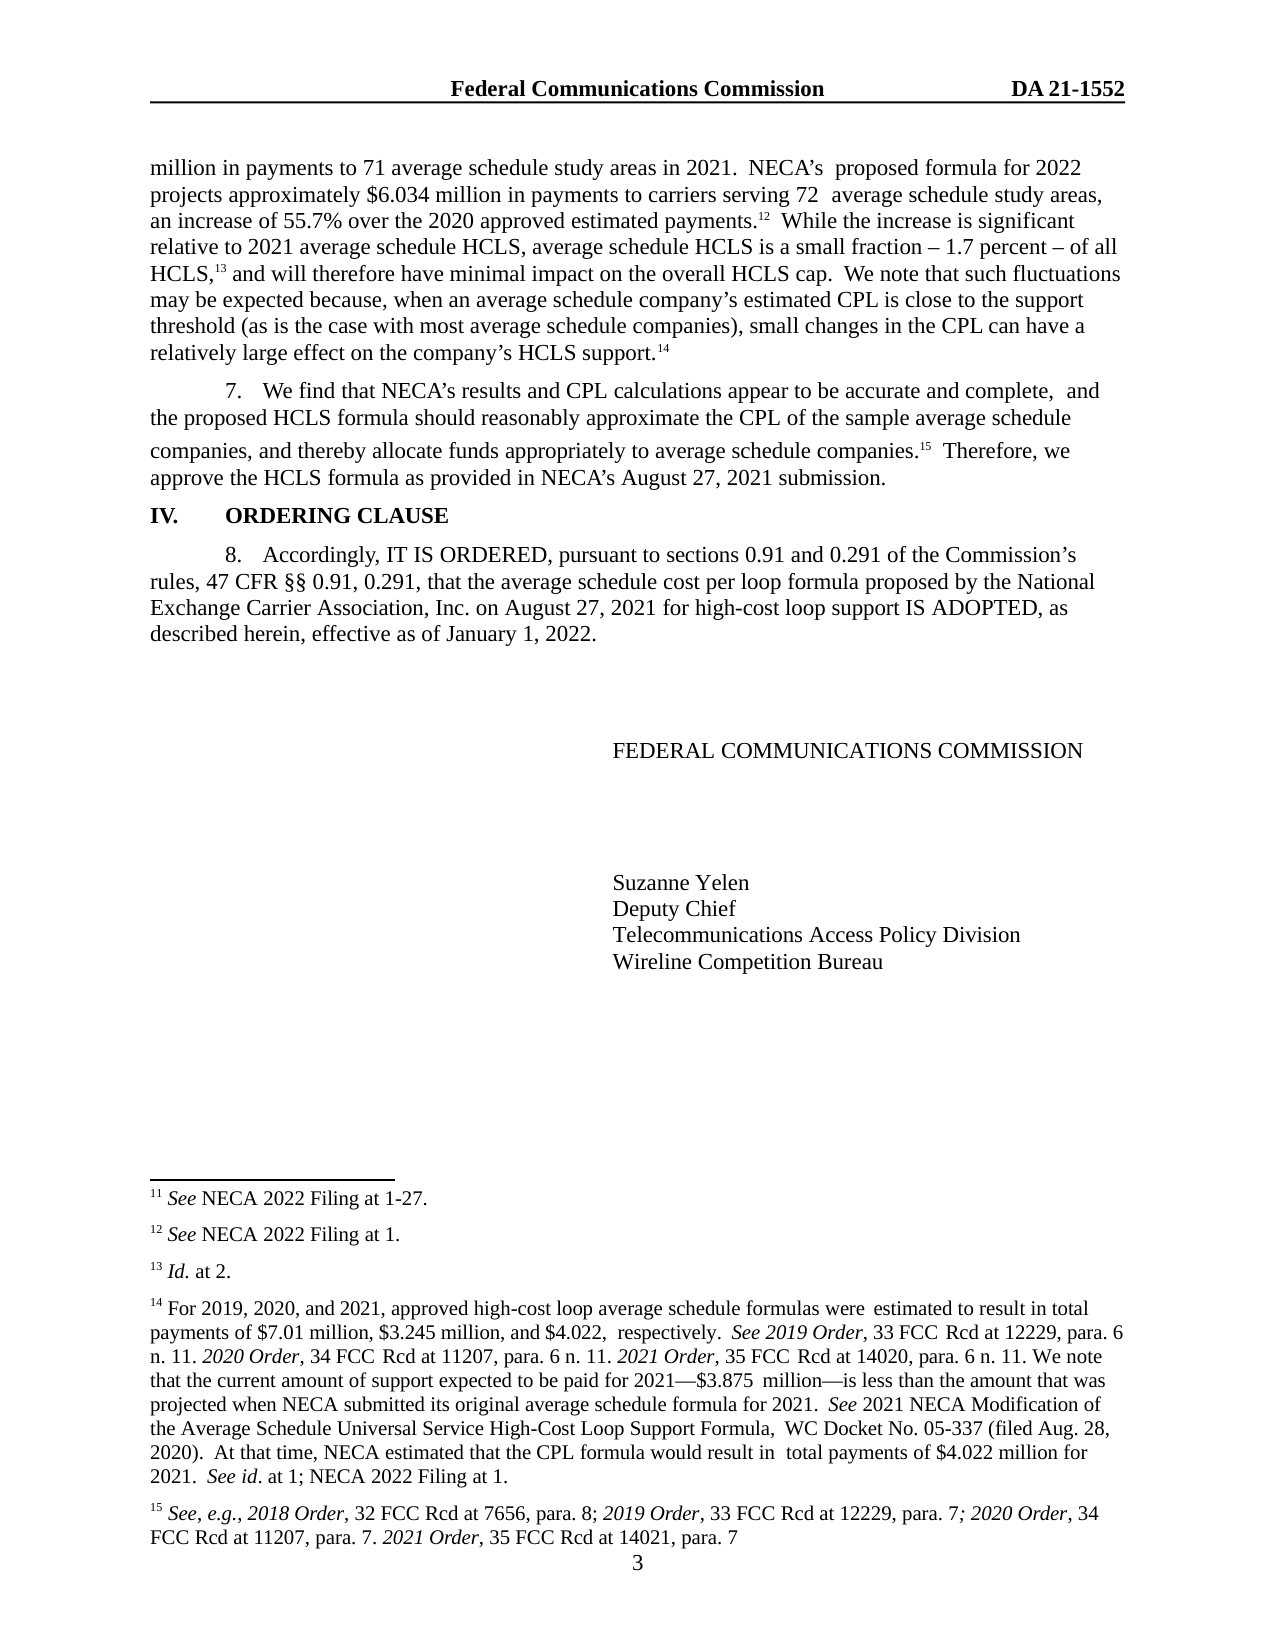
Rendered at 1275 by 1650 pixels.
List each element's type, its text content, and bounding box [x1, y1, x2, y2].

text Suzanne Yelen [612, 869, 844, 895]
text We find that NECA’s results and CPL calculations appear to be accurate and complete, and the proposed HCLS formula should reasonably approximate the CPL of the sample average schedule companies, and thereby allocate funds appropriately to average schedule companies. Therefore, we approve the HCLS formula as provided in NECA’s August 27, 2021 submission. [150, 378, 1125, 490]
text Accordingly, IT IS ORDERED, pursuant to sections 0.91 and 0.291 of the Commission’s rules, 47 CFR §§ 0.91, 0.291, that the average schedule cost per loop formula proposed by the National Exchange Carrier Association, Inc. on August 27, 2021 for high-cost loop support IS ADOPTED, as described herein, effective as of January 1, 2022. [150, 541, 1125, 647]
text FEDERAL COMMUNICATIONS COMMISSION [612, 737, 1125, 763]
text Deputy Chief [612, 895, 844, 922]
text Telecommunications Access Policy Division Wireline Competition Bureau [612, 922, 1067, 974]
subtitle ORDERING CLAUSE [150, 503, 1125, 529]
text Consistent with prior years, NECA proposes calculating 2022 HCLS payments for average schedule companies based on the relationship of CPL data of sample companies to values representing the number of loops per exchange (CPL calculations). To estimate current year costs, NECA applies forecasted growth factors to data collected from sample average schedule carriers one and two years prior to the current year. NECA then applies cost allocation factors—developed from the cost studies of similarly situated cost companies—to the account balances of each sample average schedule company to estimate a CPL for each of the sample companies. Thereafter, NECA uses regression analyses to predict CPLs for all average schedule carriers. Each average schedule company’s derived CPL is then used to calculate the HCLS support amount consistent with section 54.1310 of the Commission’s rules, as revised in 2014. The current HCLS formula approved on December 3, 2020 is expected to provide $3.875 million in payments to 71 average schedule study areas in 2021. NECA’s proposed formula for 2022 projects approximately $6.034 million in payments to carriers serving 72 average schedule study areas, an increase of 55.7% over the 2020 approved estimated payments. While the increase is significant relative to 2021 average schedule HCLS, average schedule HCLS is a small fraction – 1.7 percent – of all HCLS, and will therefore have minimal impact on the overall HCLS cap. We note that such fluctuations may be expected because, when an average schedule company’s estimated CPL is close to the support threshold (as is the case with most average schedule companies), small changes in the CPL can have a relatively large effect on the company’s HCLS support. [150, 154, 1125, 365]
